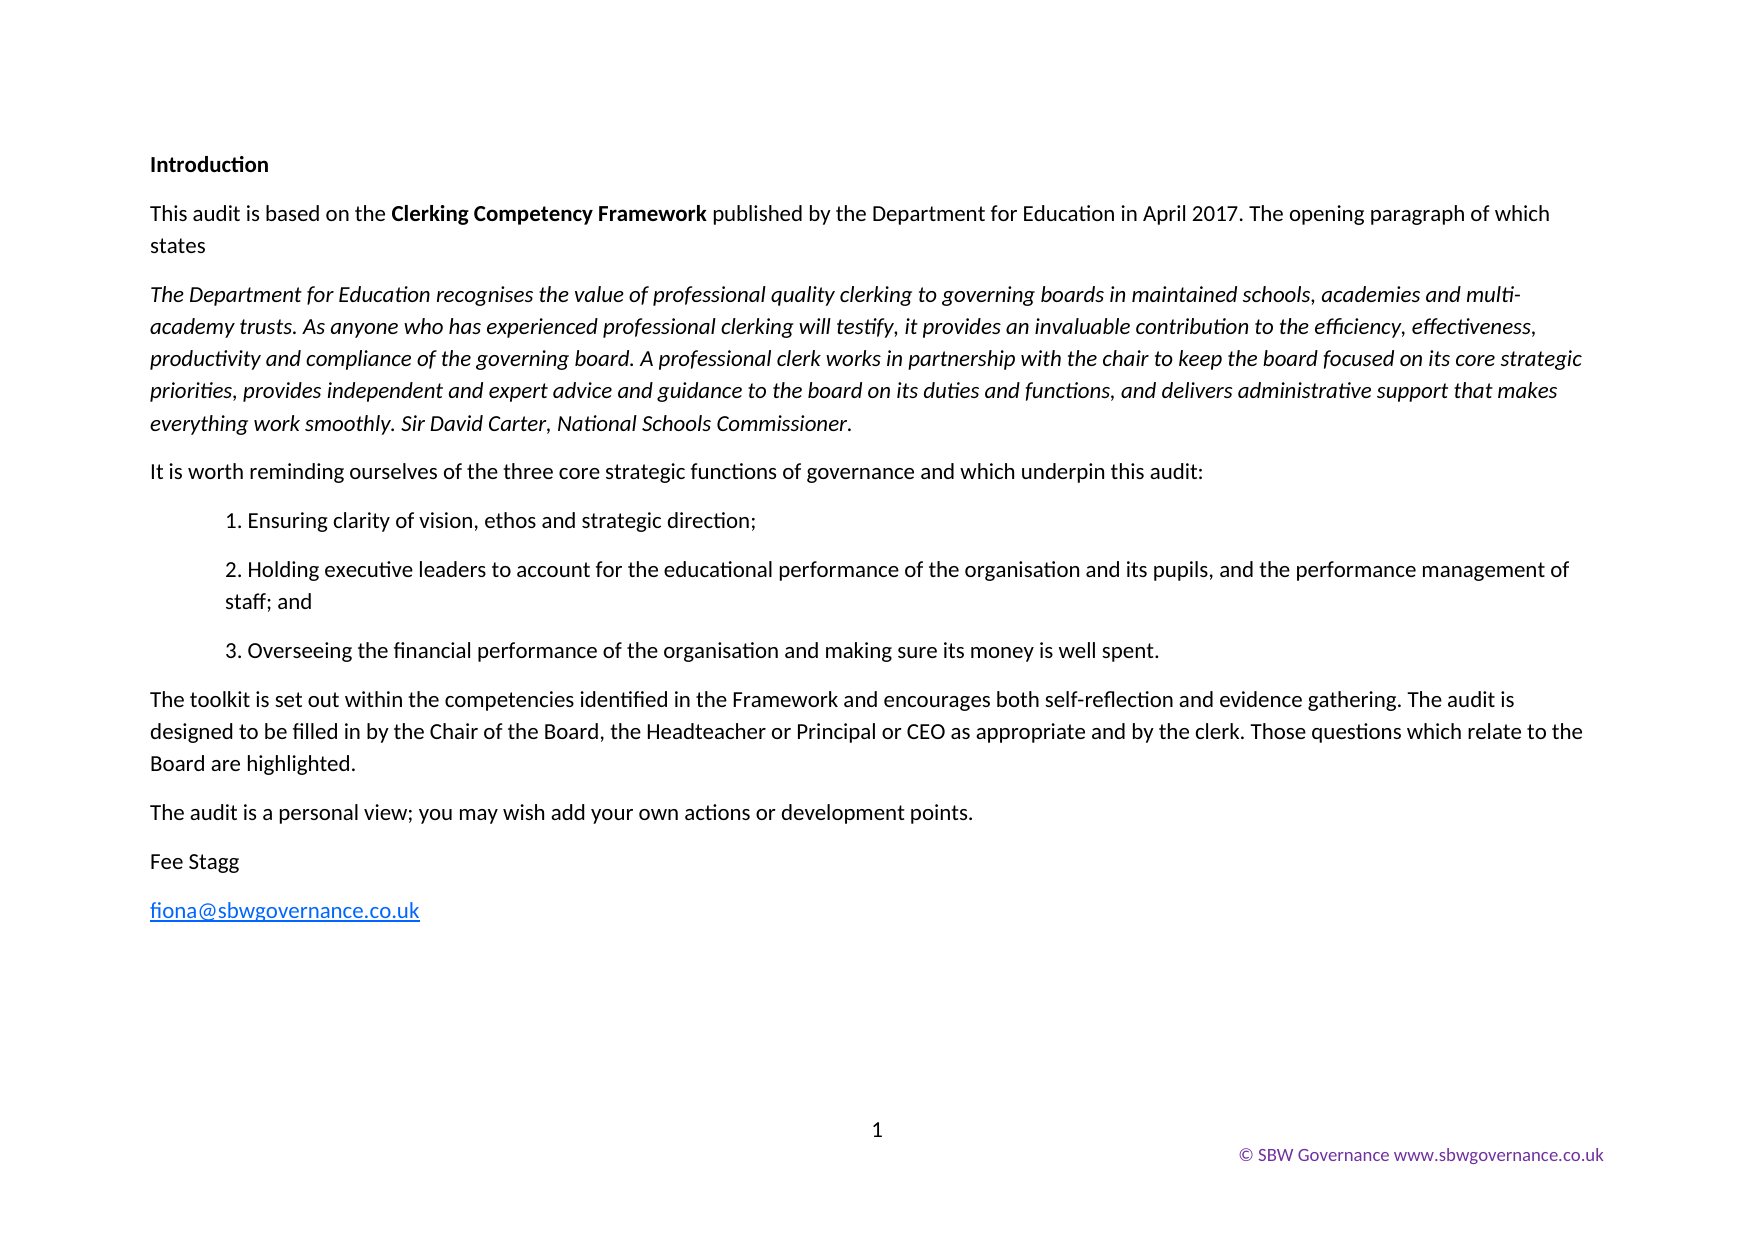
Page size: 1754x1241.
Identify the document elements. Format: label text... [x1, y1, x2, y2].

text The audit is a personal view; you may wish add your own actions or development points. [150, 798, 1604, 826]
text The Department for Education recognises the value of professional quality clerking to governing boards in maintained schools, academies and multi-academy trusts. As anyone who has experienced professional clerking will testify, it provides an invaluable contribution to the efficiency, effectiveness, productivity and compliance of the governing board. A professional clerk works in partnership with the chair to keep the board focused on its core strategic priorities, provides independent and expert advice and guidance to the board on its duties and functions, and delivers administrative support that makes everything work smoothly. Sir David Carter, National Schools Commissioner. [150, 280, 1604, 437]
text 3. Overseeing the financial performance of the organisation and making sure its money is well spent. [225, 636, 1604, 664]
text 1. Ensuring clarity of vision, ethos and strategic direction; [225, 506, 1604, 534]
text This audit is based on the Clerking Competency Framework published by the Department for Education in April 2017. The opening paragraph of which states [150, 199, 1604, 259]
text The toolkit is set out within the competencies identified in the Framework and encourages both self-reflection and evidence gathering. The audit is designed to be filled in by the Chair of the Board, the Headteacher or Principal or CEO as appropriate and by the clerk. Those questions which relate to the Board are highlighted. [150, 685, 1604, 777]
text Fee Stagg [150, 847, 1604, 875]
text It is worth reminding ourselves of the three core strategic functions of governance and which underpin this audit: [150, 457, 1604, 486]
text 2. Holding executive leaders to account for the educational performance of the organisation and its pupils, and the performance management of staff; and [225, 555, 1604, 615]
text fiona@sbwgovernance.co.uk [150, 896, 1604, 924]
text Introduction [150, 150, 1604, 178]
